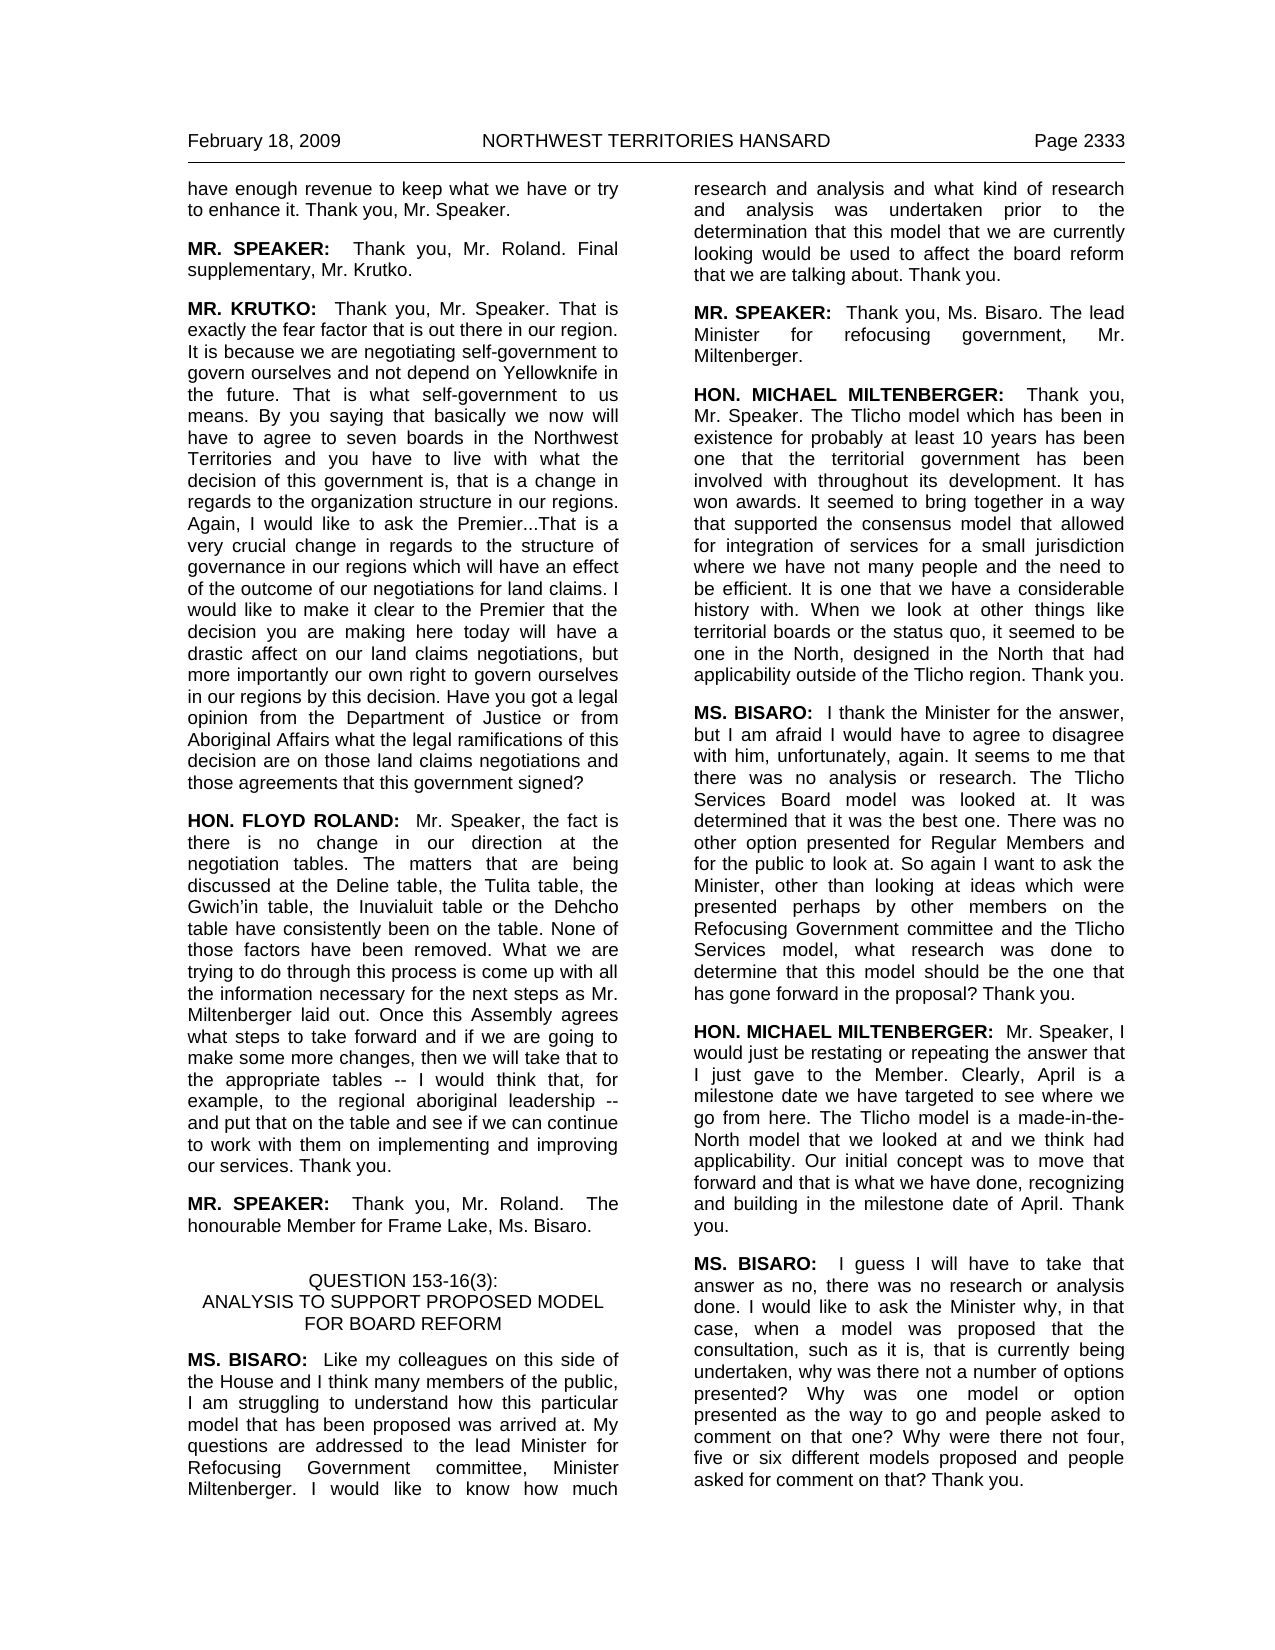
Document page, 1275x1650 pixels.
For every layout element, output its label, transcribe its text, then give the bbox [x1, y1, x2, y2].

text HON. MICHAEL MILTENBERGER: Thank you, Mr. Speaker. The Tlicho model which has been in existence for probably at least 10 years has been one that the territorial government has been involved with throughout its development. It has won awards. It seemed to bring together in a way that supported the consensus model that allowed for integration of services for a small jurisdiction where we have not many people and the need to be efficient. It is one that we have a considerable history with. When we look at other things like territorial boards or the status quo, it seemed to be one in the North, designed in the North that had applicability outside of the Tlicho region. Thank you. [694, 383, 1125, 685]
text MR. SPEAKER: Thank you, Mr. Roland. Final supplementary, Mr. Krutko. [187, 237, 619, 281]
text MS. BISARO: I thank the Minister for the answer, but I am afraid I would have to agree to disagree with him, unfortunately, again. It seems to me that there was no analysis or research. The Tlicho Services Board model was looked at. It was determined that it was the best one. There was no other option presented for Regular Members and for the public to look at. So again I want to ask the Minister, other than looking at ideas which were presented perhaps by other members on the Refocusing Government committee and the Tlicho Services model, what research was done to determine that this model should be the one that has gone forward in the proposal? Thank you. [694, 702, 1125, 1004]
text MS. BISARO: Like my colleagues on this side of the House and I think many members of the public, I am struggling to understand how this particular model that has been proposed was arrived at. My questions are addressed to the lead Minister for Refocusing Government committee, Minister Miltenberger. I would like to know how much research and analysis and what kind of research and analysis was undertaken prior to the determination that this model that we are currently looking would be used to affect the board reform that we are talking about. Thank you. [694, 178, 1125, 286]
text MS. BISARO: I guess I will have to take that answer as no, there was no research or analysis done. I would like to ask the Minister why, in that case, when a model was proposed that the consultation, such as it is, that is currently being undertaken, why was there not a number of options presented? Why was one model or option presented as the way to go and people asked to comment on that one? Why were there not four, five or six different models proposed and people asked for comment on that? Thank you. [694, 1253, 1125, 1490]
text MR. KRUTKO: Thank you, Mr. Speaker. That is exactly the fear factor that is out there in our region. It is because we are negotiating self-government to govern ourselves and not depend on Yellowknife in the future. That is what self-government to us means. By you saying that basically we now will have to agree to seven boards in the Northwest Territories and you have to live with what the decision of this government is, that is a change in regards to the organization structure in our regions. Again, I would like to ask the Premier...That is a very crucial change in regards to the structure of governance in our regions which will have an effect of the outcome of our negotiations for land claims. I would like to make it clear to the Premier that the decision you are making here today will have a drastic affect on our land claims negotiations, but more importantly our own right to govern ourselves in our regions by this decision. Have you got a legal opinion from the Department of Justice or from Aboriginal Affairs what the legal ramifications of this decision are on those land claims negotiations and those agreements that this government signed? [187, 297, 619, 793]
text MS. BISARO: Like my colleagues on this side of the House and I think many members of the public, I am struggling to understand how this particular model that has been proposed was arrived at. My questions are addressed to the lead Minister for Refocusing Government committee, Minister Miltenberger. I would like to know how much research and analysis and what kind of research and analysis was undertaken prior to the determination that this model that we are currently looking would be used to affect the board reform that we are talking about. Thank you. [187, 1349, 619, 1500]
subtitle QUESTION 153-16(3): ANALYSIS TO SUPPORT PROPOSED MODEL FOR BOARD REFORM [187, 1269, 619, 1334]
text HON. MICHAEL MILTENBERGER: Mr. Speaker, I would just be restating or repeating the answer that I just gave to the Member. Clearly, April is a milestone date we have targeted to see where we go from here. The Tlicho model is a made-in-the-North model that we looked at and we think had applicability. Our initial concept was to move that forward and that is what we have done, recognizing and building in the milestone date of April. Thank you. [694, 1021, 1125, 1236]
text MR. SPEAKER: Thank you, Ms. Bisaro. The lead Minister for refocusing government, Mr. Miltenberger. [694, 302, 1125, 367]
text HON. FLOYD ROLAND: Mr. Speaker, the fact is there is no change in our direction at the negotiation tables. The matters that are being discussed at the Deline table, the Tulita table, the Gwich’in table, the Inuvialuit table or the Dehcho table have consistently been on the table. None of those factors have been removed. What we are trying to do through this process is come up with all the information necessary for the next steps as Mr. Miltenberger laid out. Once this Assembly agrees what steps to take forward and if we are going to make some more changes, then we will take that to the appropriate tables -- I would think that, for example, to the regional aboriginal leadership -- and put that on the table and see if we can continue to work with them on implementing and improving our services. Thank you. [187, 810, 619, 1176]
text MR. SPEAKER: Thank you, Mr. Roland. The honourable Member for Frame Lake, Ms. Bisaro. [187, 1193, 619, 1236]
